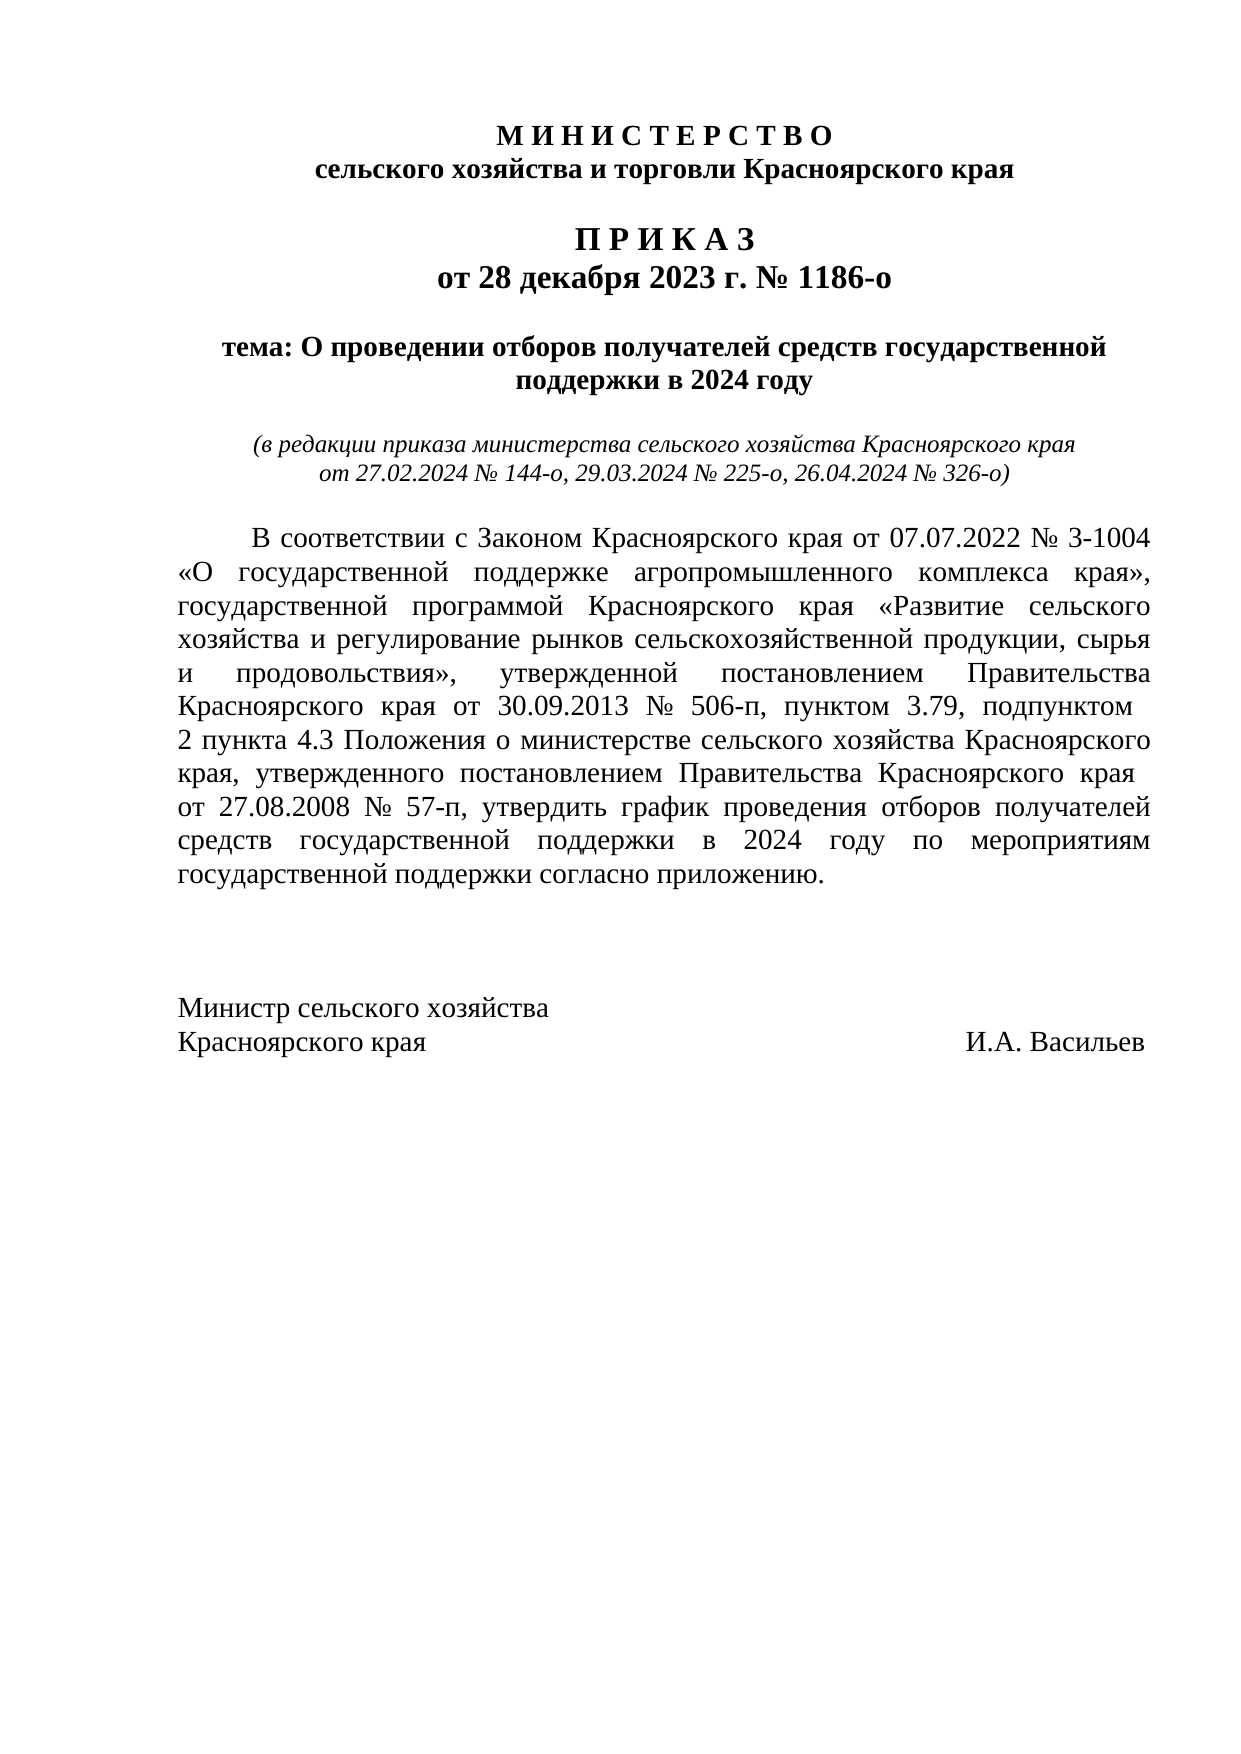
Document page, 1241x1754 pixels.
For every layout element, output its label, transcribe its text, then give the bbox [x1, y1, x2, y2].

text В соответствии с Законом Красноярского края от 07.07.2022 № 3-1004 «О государственной поддержке агропромышленного комплекса края», государственной программой Красноярского края «Развитие сельского хозяйства и регулирование рынков сельскохозяйственной продукции, сырья и продовольствия», утвержденной постановлением Правительства Красноярского края от 30.09.2013 № 506-п, пунктом 3.79, подпунктом 2 пункта 4.3 Положения о министерстве сельского хозяйства Красноярского края, утвержденного постановлением Правительства Красноярского края от 27.08.2008 № 57-п, утвердить график проведения отборов получателей средств государственной поддержки в 2024 году по мероприятиям государственной поддержки согласно приложению. [177, 521, 1152, 889]
text М И Н И С Т Е Р С Т В О [177, 118, 1152, 152]
text Красноярского края И.А. Васильев [177, 1024, 1152, 1057]
text Министр сельского хозяйства [177, 990, 1152, 1024]
text от 28 декабря 2023 г. № 1186-о [177, 257, 1152, 295]
text (в редакции приказа министерства сельского хозяйства Красноярского края [177, 429, 1152, 458]
text П Р И К А З [177, 219, 1152, 257]
text от 27.02.2024 № 144-о, 29.03.2024 № 225-о, 26.04.2024 № 326-о) [177, 458, 1152, 487]
text сельского хозяйства и торговли Красноярского края [177, 152, 1152, 185]
text тема: О проведении отборов получателей средств государственной поддержки в 2024 году [177, 329, 1152, 396]
